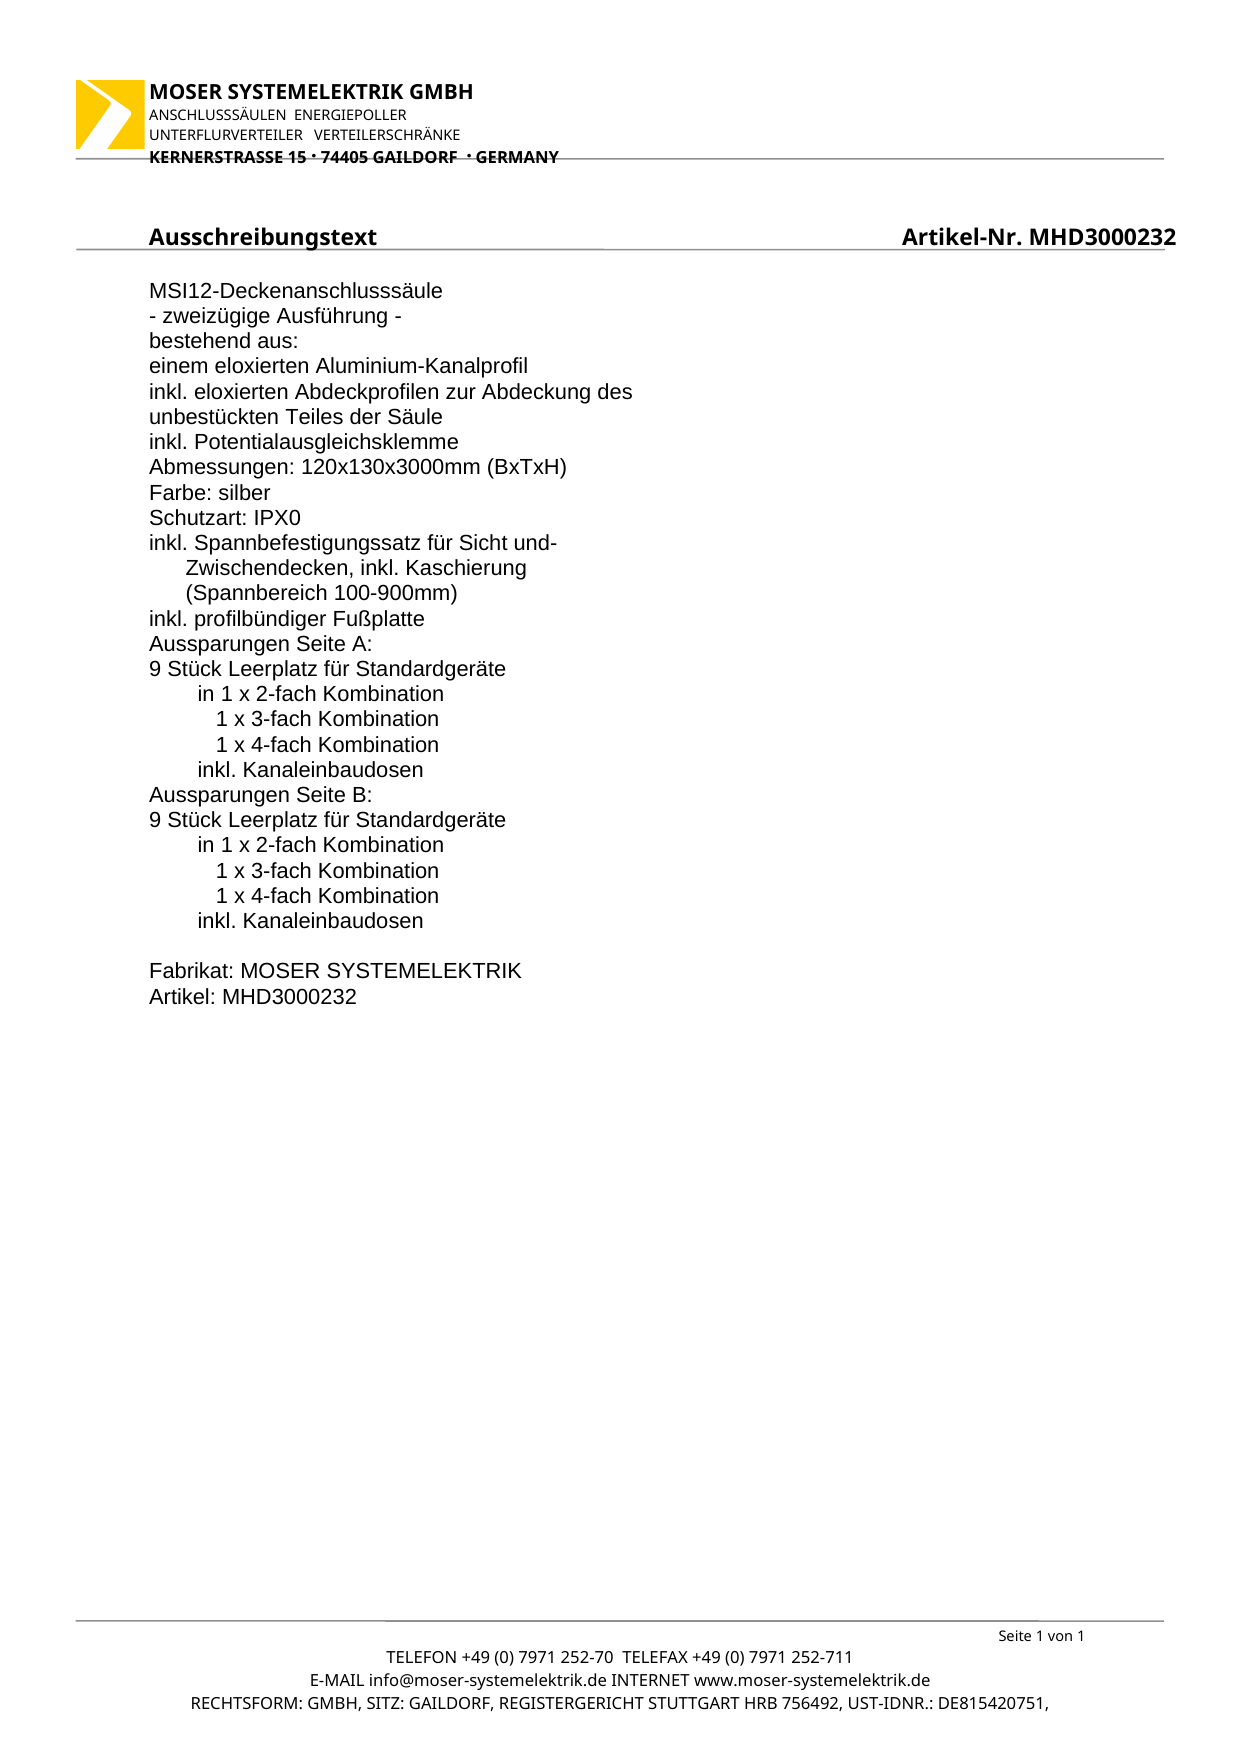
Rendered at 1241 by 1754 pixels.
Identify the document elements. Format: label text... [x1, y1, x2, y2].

text inkl. Kanaleinbaudosen [149, 908, 1165, 933]
text Schutzart: IPX0 [149, 504, 1165, 530]
text Zwischendecken, inkl. Kaschierung [149, 555, 1165, 580]
text MSI12-Deckenanschlusssäule [149, 278, 1165, 303]
text 9 Stück Leerplatz für Standardgeräte [149, 807, 1165, 832]
text Aussparungen Seite A: [149, 631, 1165, 656]
picture [76, 80, 145, 149]
text 1 x 3-fach Kombination [149, 706, 1165, 731]
text - zweizügige Ausführung - [149, 303, 1165, 328]
text (Spannbereich 100-900mm) [149, 580, 1165, 605]
text bestehend aus: [149, 328, 1165, 353]
text inkl. eloxierten Abdeckprofilen zur Abdeckung des [149, 378, 1165, 404]
text Artikel: MHD3000232 [149, 983, 1165, 1009]
text 1 x 4-fach Kombination [149, 883, 1165, 908]
text Aussparungen Seite B: [149, 782, 1165, 807]
text inkl. Kanaleinbaudosen [149, 757, 1165, 782]
text inkl. Potentialausgleichsklemme [149, 429, 1165, 454]
text 1 x 4-fach Kombination [149, 731, 1165, 757]
text inkl. profilbündiger Fußplatte [149, 605, 1165, 631]
text Farbe: silber [149, 479, 1165, 504]
text Abmessungen: 120x130x3000mm (BxTxH) [149, 454, 1165, 479]
text unbestückten Teiles der Säule [149, 404, 1165, 429]
text Fabrikat: MOSER SYSTEMELEKTRIK [149, 958, 1165, 983]
text 9 Stück Leerplatz für Standardgeräte [149, 656, 1165, 681]
text 1 x 3-fach Kombination [149, 857, 1165, 883]
text in 1 x 2-fach Kombination [149, 832, 1165, 857]
text in 1 x 2-fach Kombination [149, 681, 1165, 706]
text inkl. Spannbefestigungssatz für Sicht und- [149, 530, 1165, 555]
text einem eloxierten Aluminium-Kanalprofil [149, 353, 1165, 378]
